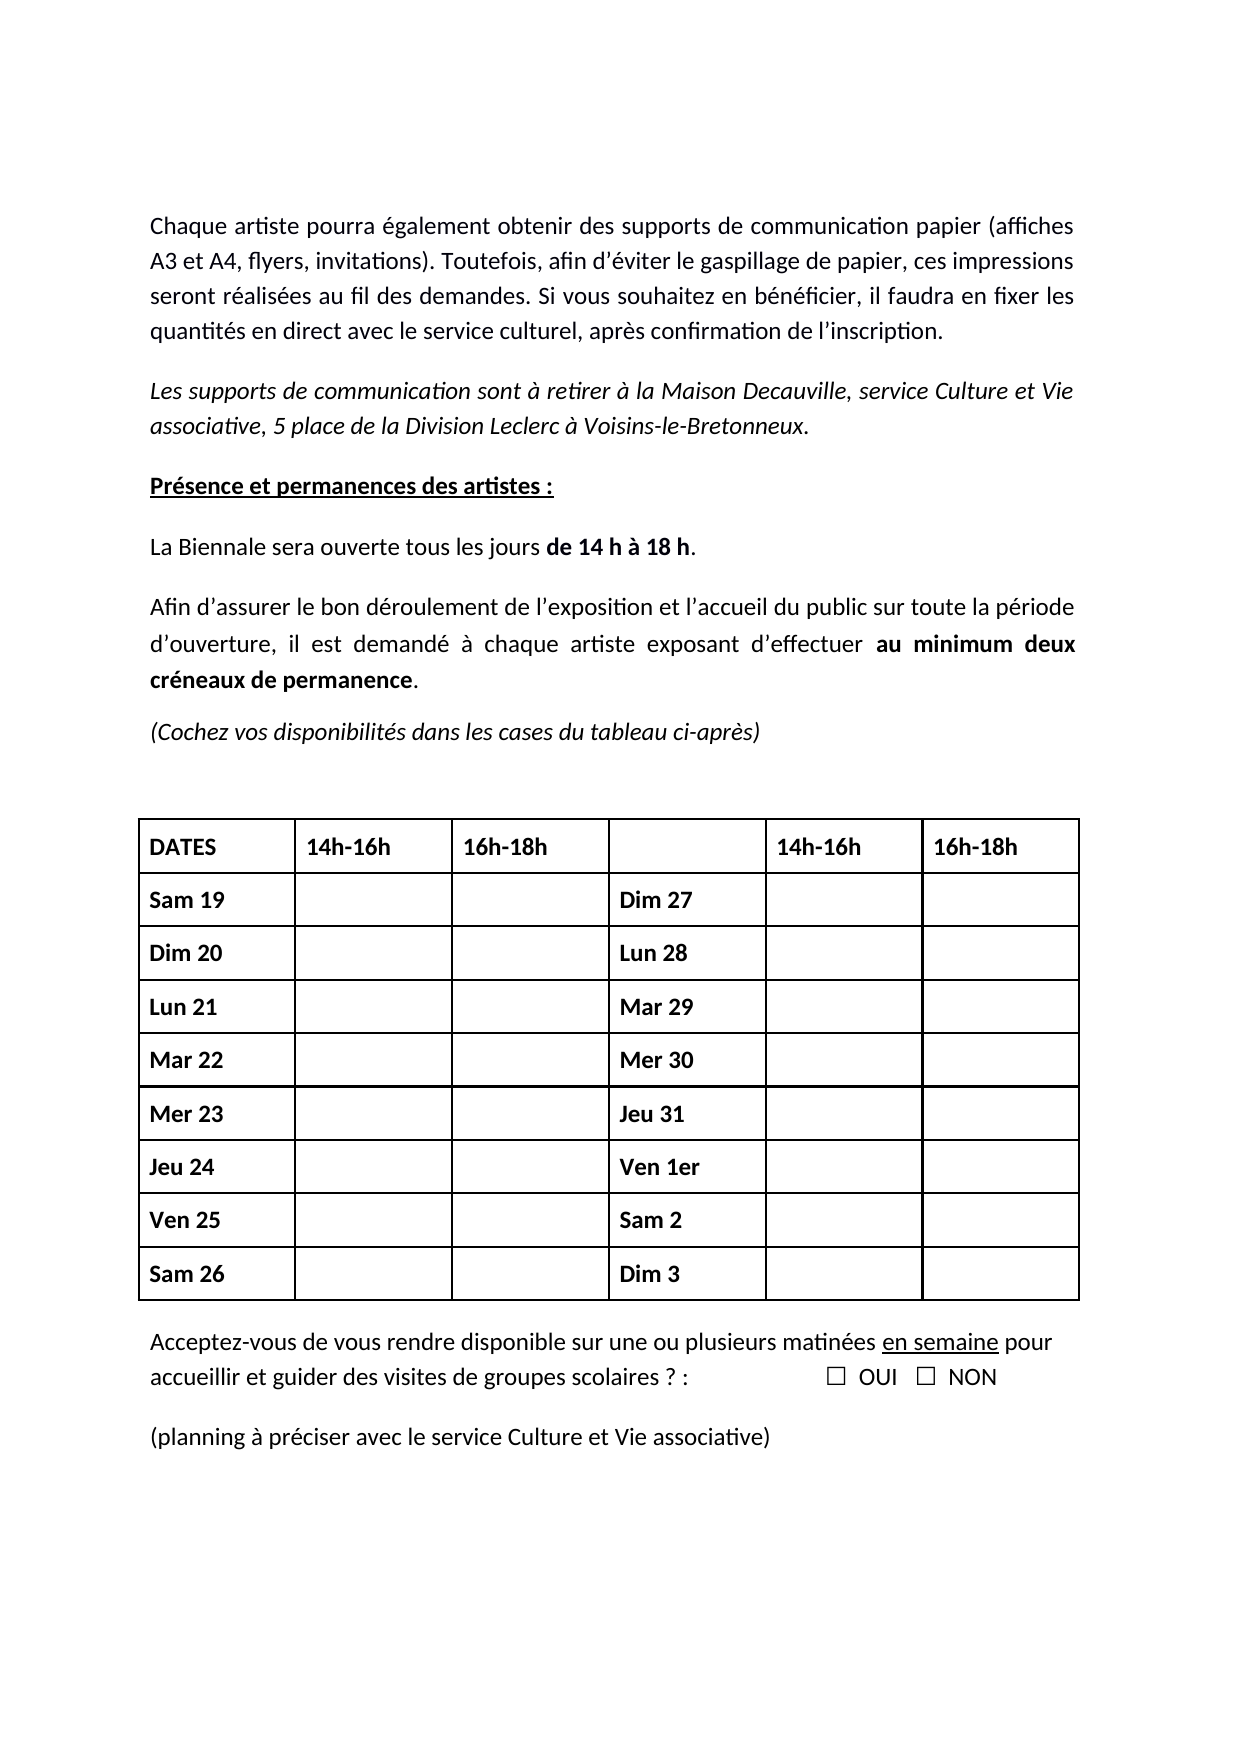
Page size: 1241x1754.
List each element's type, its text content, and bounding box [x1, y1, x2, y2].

table_cell [924, 981, 1078, 1032]
table_header 14h-16h [296, 820, 451, 872]
table_header 16h-18h [453, 820, 608, 872]
table_header 14h-16h [767, 820, 921, 872]
table_header 16h-18h [924, 820, 1078, 872]
table_cell [453, 1088, 608, 1139]
table_cell [767, 927, 921, 978]
table_cell [767, 1248, 921, 1299]
text La Biennale sera ouverte tous les jours de 14 h à 18 h. [150, 532, 1088, 562]
text Les supports de communication sont à retirer à la Maison Decauville, service Culture et Vie associative, 5 place de la Division Leclerc à Voisins-le-Bretonneux. [150, 375, 1076, 441]
table_cell [767, 1088, 921, 1139]
table_cell Dim 3 [610, 1248, 765, 1299]
table_cell [924, 927, 1078, 978]
table_cell Lun 21 [140, 981, 294, 1032]
text Chaque artiste pourra également obtenir des supports de communication papier (affiches A3 et A4, flyers, invitations). Toutefois, afin d’éviter le gaspillage de papier, ces impressions seront réalisées au fil des demandes. Si vous souhaitez en bénéficier, il faudra en fixer les quantités en direct avec le service culturel, après confirmation de l’inscription. [150, 210, 1076, 346]
table_header DATES [140, 820, 294, 872]
table_cell [453, 1034, 608, 1085]
table_cell [453, 1248, 608, 1299]
table_cell [296, 1248, 451, 1299]
table_cell [296, 1141, 451, 1192]
table_cell Jeu 31 [610, 1088, 765, 1139]
table_cell [767, 1141, 921, 1192]
text (planning à préciser avec le service Culture et Vie associative) [150, 1421, 1076, 1452]
table_cell [767, 1034, 921, 1085]
table_cell Dim 27 [610, 874, 765, 925]
table_cell [453, 981, 608, 1032]
table_cell Sam 19 [140, 874, 294, 925]
table_cell [924, 1194, 1078, 1246]
table_cell [296, 874, 451, 925]
table_cell [296, 981, 451, 1032]
table_cell Sam 26 [140, 1248, 294, 1299]
table_cell [296, 1034, 451, 1085]
table_cell [453, 1141, 608, 1192]
table_cell [453, 1194, 608, 1246]
table_cell [924, 1034, 1078, 1085]
table_cell [453, 927, 608, 978]
table_cell [924, 1248, 1078, 1299]
table_header [610, 820, 765, 872]
table_cell [296, 1088, 451, 1139]
text Afin d’assurer le bon déroulement de l’exposition et l’accueil du public sur toute la période d’ouverture, il est demandé à chaque artiste exposant d’effectuer au minimum deux créneaux de permanence. [150, 592, 1076, 695]
text Acceptez-vous de vous rendre disponible sur une ou plusieurs matinées en semaine pour accueillir et guider des visites de groupes scolaires ? : ☐ OUI ☐ NON [150, 1326, 1076, 1392]
table_cell [296, 1194, 451, 1246]
table_cell Dim 20 [140, 927, 294, 978]
table_cell [767, 874, 921, 925]
table_cell Lun 28 [610, 927, 765, 978]
table_cell [453, 874, 608, 925]
table_cell Mer 23 [140, 1088, 294, 1139]
table_cell Mar 22 [140, 1034, 294, 1085]
table_cell Mar 29 [610, 981, 765, 1032]
text (Cochez vos disponibilités dans les cases du tableau ci-après) [150, 716, 1092, 746]
text Présence et permanences des artistes : [150, 470, 1076, 501]
table_cell Sam 2 [610, 1194, 765, 1246]
table_cell Ven 1er [610, 1141, 765, 1192]
table_cell [924, 1088, 1078, 1139]
table_cell [767, 981, 921, 1032]
table_cell [296, 927, 451, 978]
table_cell Jeu 24 [140, 1141, 294, 1192]
table_cell [924, 1141, 1078, 1192]
table_cell [767, 1194, 921, 1246]
table_cell Ven 25 [140, 1194, 294, 1246]
table_cell Mer 30 [610, 1034, 765, 1085]
table_cell [924, 874, 1078, 925]
